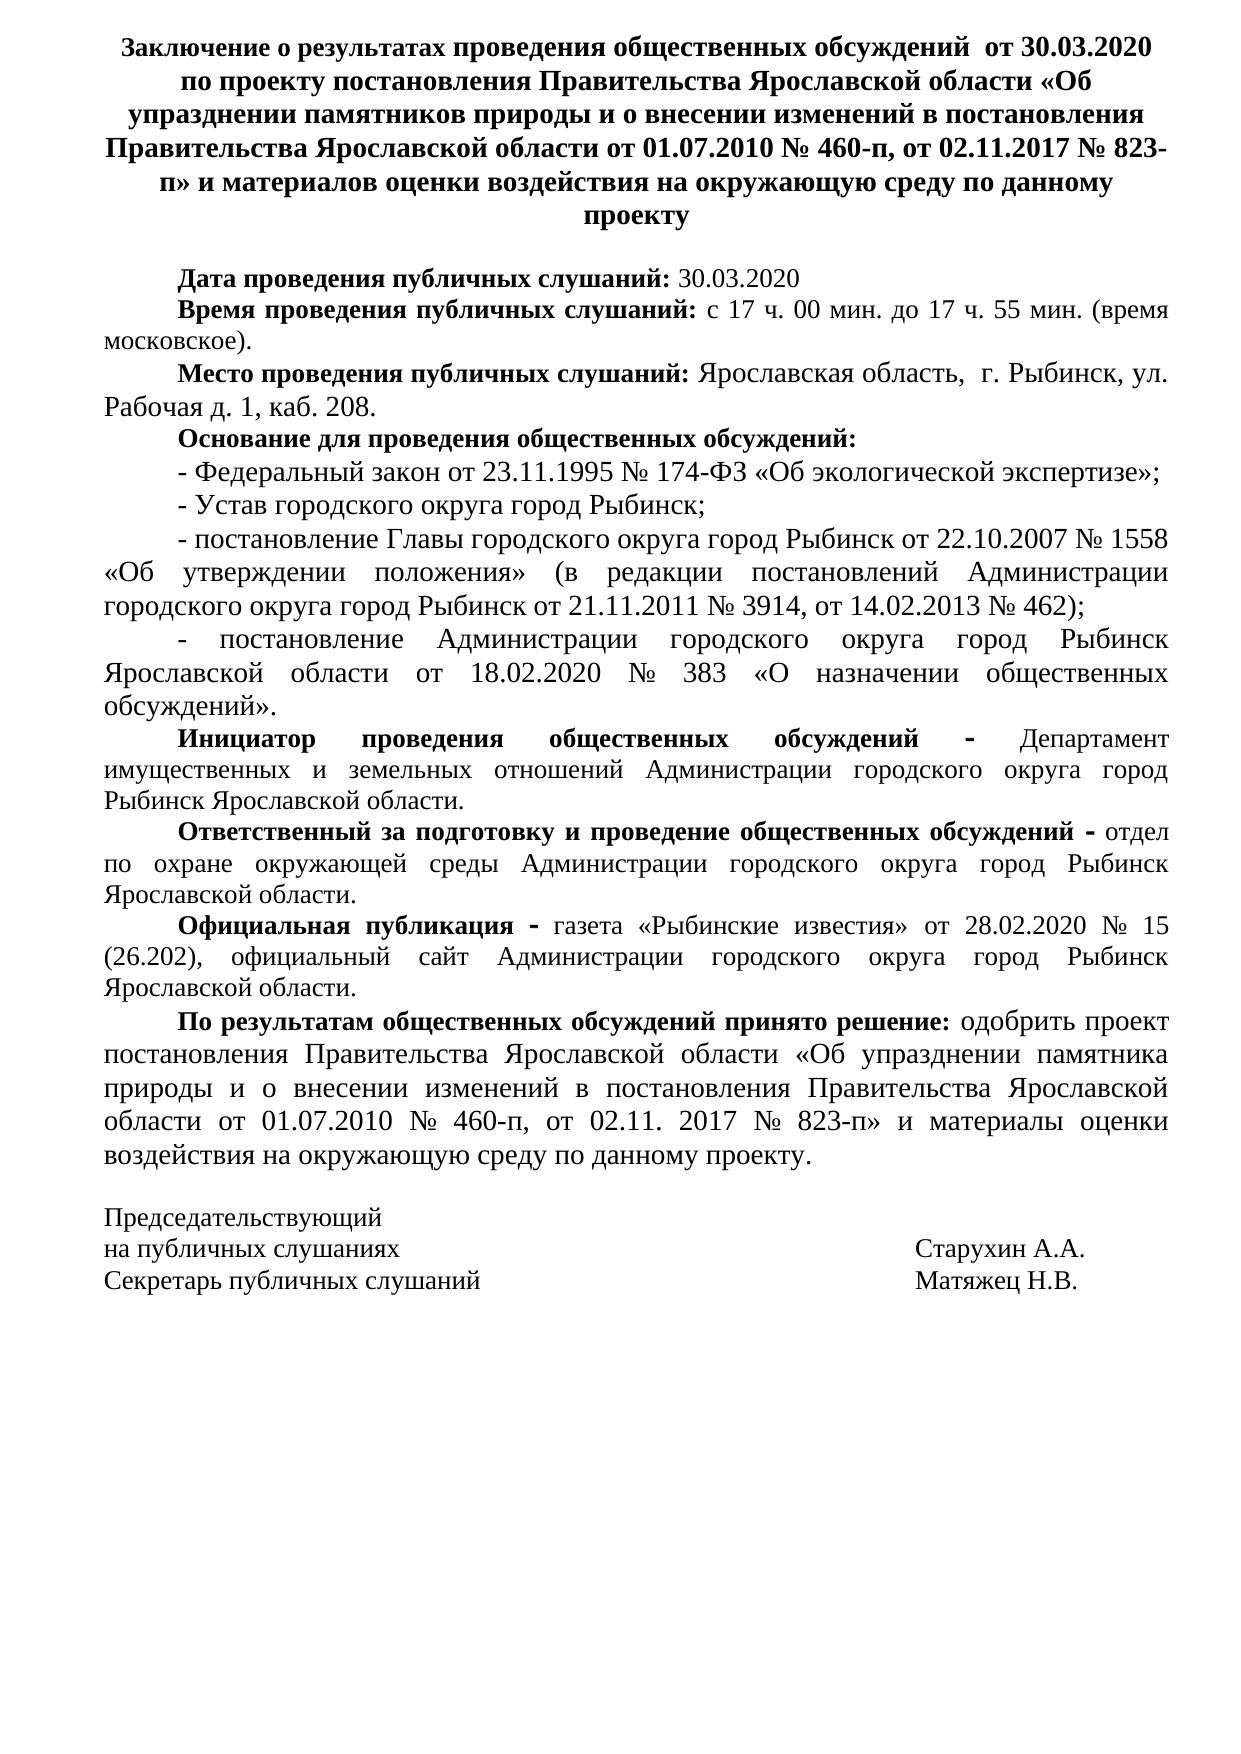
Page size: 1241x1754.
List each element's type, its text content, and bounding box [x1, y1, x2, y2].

text Секретарь публичных слушаний Матяжец Н.В. [103, 1264, 1170, 1295]
text Председательствующий [103, 1201, 1170, 1233]
text Основание для проведения общественных обсуждений: [103, 422, 1169, 454]
text Дата проведения публичных слушаний: 30.03.2020 [103, 262, 1169, 293]
text По результатам общественных обсуждений принято решение: одобрить проект постановления Правительства Ярославской области «Об упразднении памятника природы и о внесении изменений в постановления Правительства Ярославской области от 01.07.2010 № 460-п, от 02.11. 2017 № 823-п» и материалы оценки воздействия на окружающую среду по данному проекту. [103, 1003, 1169, 1170]
text - Устав городского округа город Рыбинск; [103, 487, 1169, 521]
text Время проведения публичных слушаний: с 17 ч. 00 мин. до 17 ч. 55 мин. (время московское). [103, 293, 1169, 355]
text Заключение о результатах проведения общественных обсуждений от 30.03.2020 по проекту постановления Правительства Ярославской области «Об упразднении памятников природы и о внесении изменений в постановления Правительства Ярославской области от 01.07.2010 № 460-п, от 02.11.2017 № 823-п» и материалов оценки воздействия на окружающую среду по данному проекту [103, 29, 1169, 231]
text Ответственный за подготовку и проведение общественных обсуждений отдел по охране окружающей среды Администрации городского округа город Рыбинск Ярославской области. [103, 816, 1169, 909]
text Официальная публикация газета «Рыбинские известия» от 28.02.2020 № 15 (26.202), официальный сайт Администрации городского округа город Рыбинск Ярославской области. [103, 909, 1169, 1003]
text Место проведения публичных слушаний: Ярославская область, г. Рыбинск, ул. Рабочая д. 1, каб. 208. [103, 355, 1169, 422]
text - Федеральный закон от 23.11.1995 № 174-ФЗ «Об экологической экспертизе»; [103, 454, 1169, 487]
text - постановление Главы городского округа город Рыбинск от 22.10.2007 № 1558 «Об утверждении положения» (в редакции постановлений Администрации городского округа город Рыбинск от 21.11.2011 № 3914, от 14.02.2013 № 462); [103, 521, 1169, 621]
text - постановление Администрации городского округа город Рыбинск Ярославской области от 18.02.2020 № 383 «О назначении общественных обсуждений». [103, 621, 1169, 722]
text Инициатор проведения общественных обсуждений Департамент имущественных и земельных отношений Администрации городского округа город Рыбинск Ярославской области. [103, 722, 1169, 816]
text на публичных слушаниях Старухин А.А. [103, 1233, 1170, 1264]
